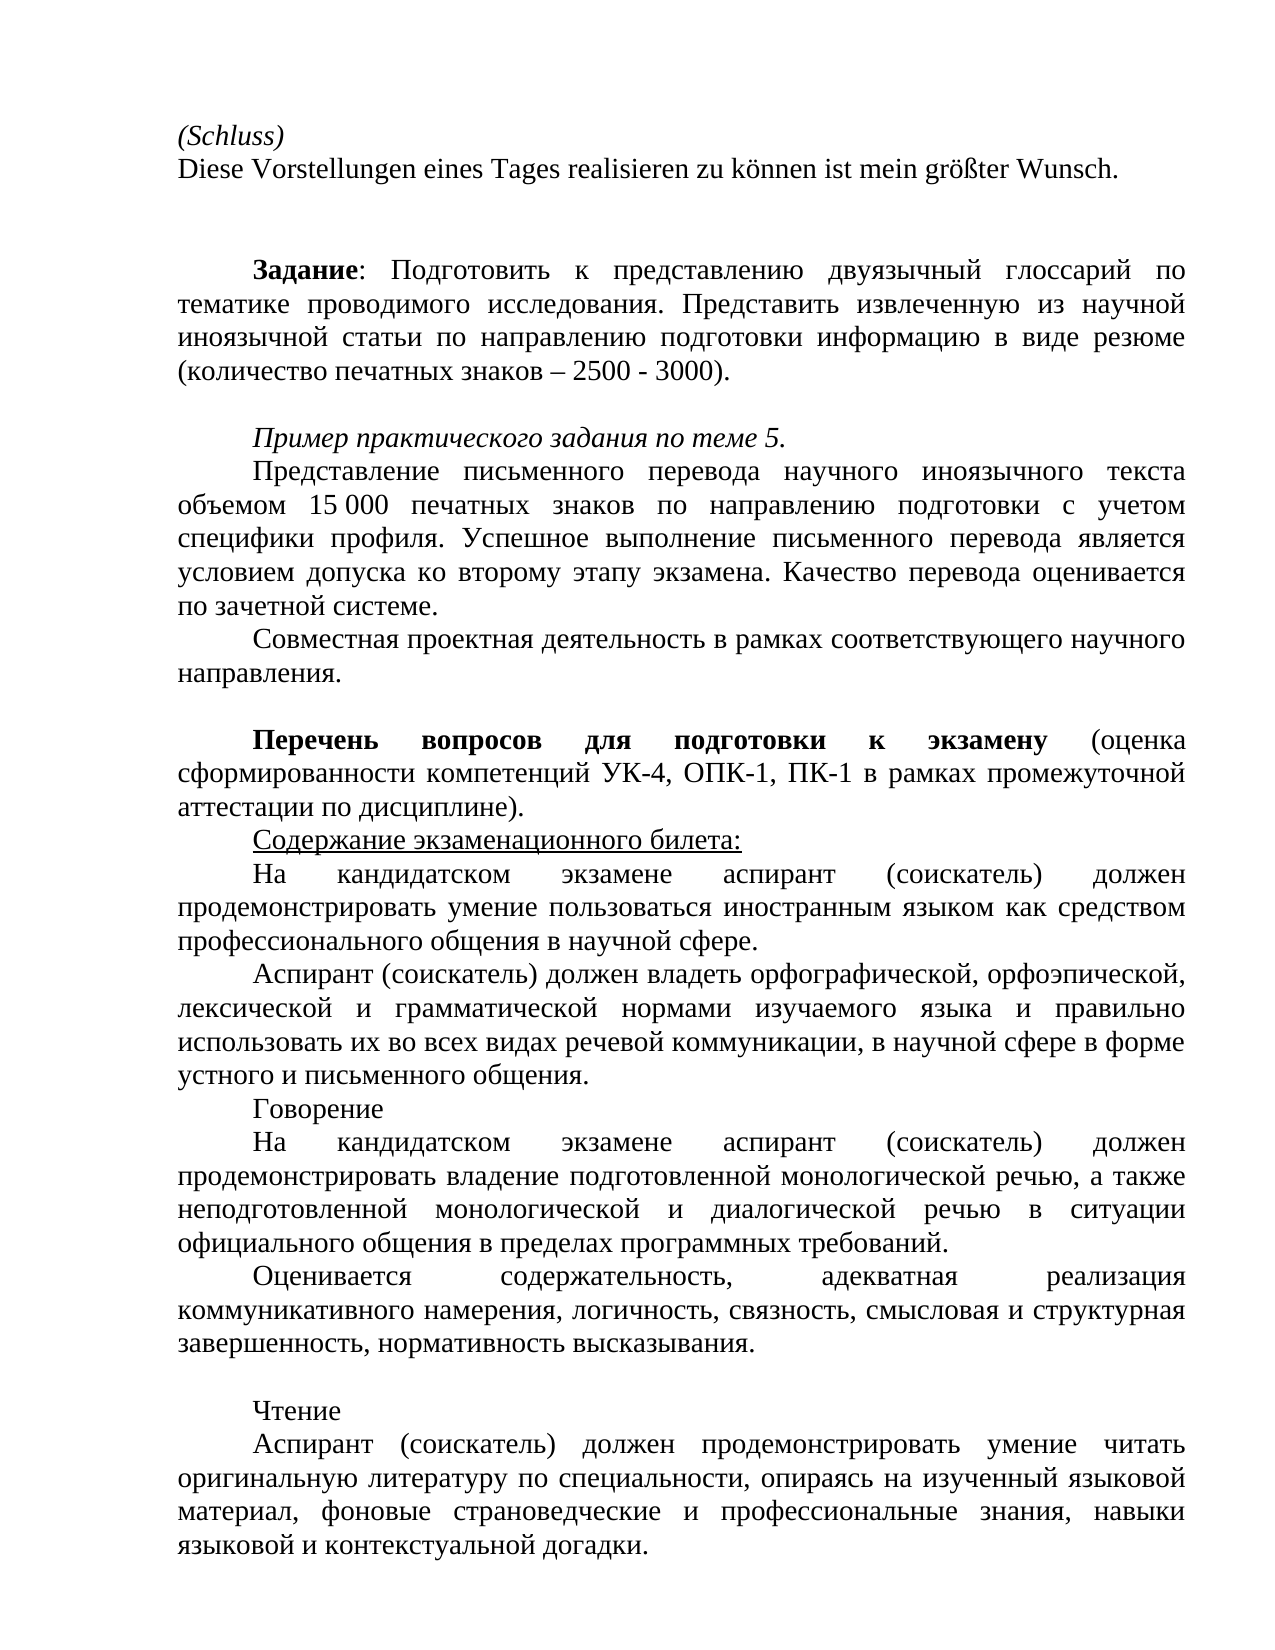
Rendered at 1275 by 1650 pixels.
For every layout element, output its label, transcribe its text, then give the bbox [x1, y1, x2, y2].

text (Schluss) [177, 118, 1186, 152]
text Представление письменного перевода научного иноязычного текста объемом 15 000 печатных знаков по направлению подготовки с учетом специфики профиля. Успешное выполнение письменного перевода является условием допуска ко второму этапу экзамена. Качество перевода оценивается по зачетной системе. [177, 453, 1186, 621]
text Пример практического задания по теме 5. [177, 420, 1186, 453]
text Говорение [177, 1091, 1186, 1124]
text Перечень вопросов для подготовки к экзамену (оценка сформированности компетенций УК-4, ОПК-1, ПК-1 в рамках промежуточной аттестации по дисциплине). [177, 722, 1186, 822]
text Diese Vorstellungen eines Tages realisieren zu können ist mein größter Wunsch. [177, 152, 1186, 185]
text Совместная проектная деятельность в рамках соответствующего научного направления. [177, 621, 1186, 688]
text Чтение [177, 1393, 1186, 1426]
text На кандидатском экзамене аспирант (соискатель) должен продемонстрировать владение подготовленной монологической речью, а также неподготовленной монологической и диалогической речью в ситуации официального общения в пределах программных требований. [177, 1124, 1186, 1258]
text Задание: Подготовить к представлению двуязычный глоссарий по тематике проводимого исследования. Представить извлеченную из научной иноязычной статьи по направлению подготовки информацию в виде резюме (количество печатных знаков – 2500 - 3000). [177, 252, 1186, 386]
text Оценивается содержательность, адекватная реализация коммуникативного намерения, логичность, связность, смысловая и структурная завершенность, нормативность высказывания. [177, 1258, 1186, 1359]
text Аспирант (соискатель) должен владеть орфографической, орфоэпической, лексической и грамматической нормами изучаемого языка и правильно использовать их во всех видах речевой коммуникации, в научной сфере в форме устного и письменного общения. [177, 957, 1186, 1091]
text На кандидатском экзамене аспирант (соискатель) должен продемонстрировать умение пользоваться иностранным языком как средством профессионального общения в научной сфере. [177, 856, 1186, 957]
text Аспирант (соискатель) должен продемонстрировать умение читать оригинальную литературу по специальности, опираясь на изученный языковой материал, фоновые страноведческие и профессиональные знания, навыки языковой и контекстуальной догадки. [177, 1426, 1186, 1560]
text Содержание экзаменационного билета: [177, 822, 1186, 856]
